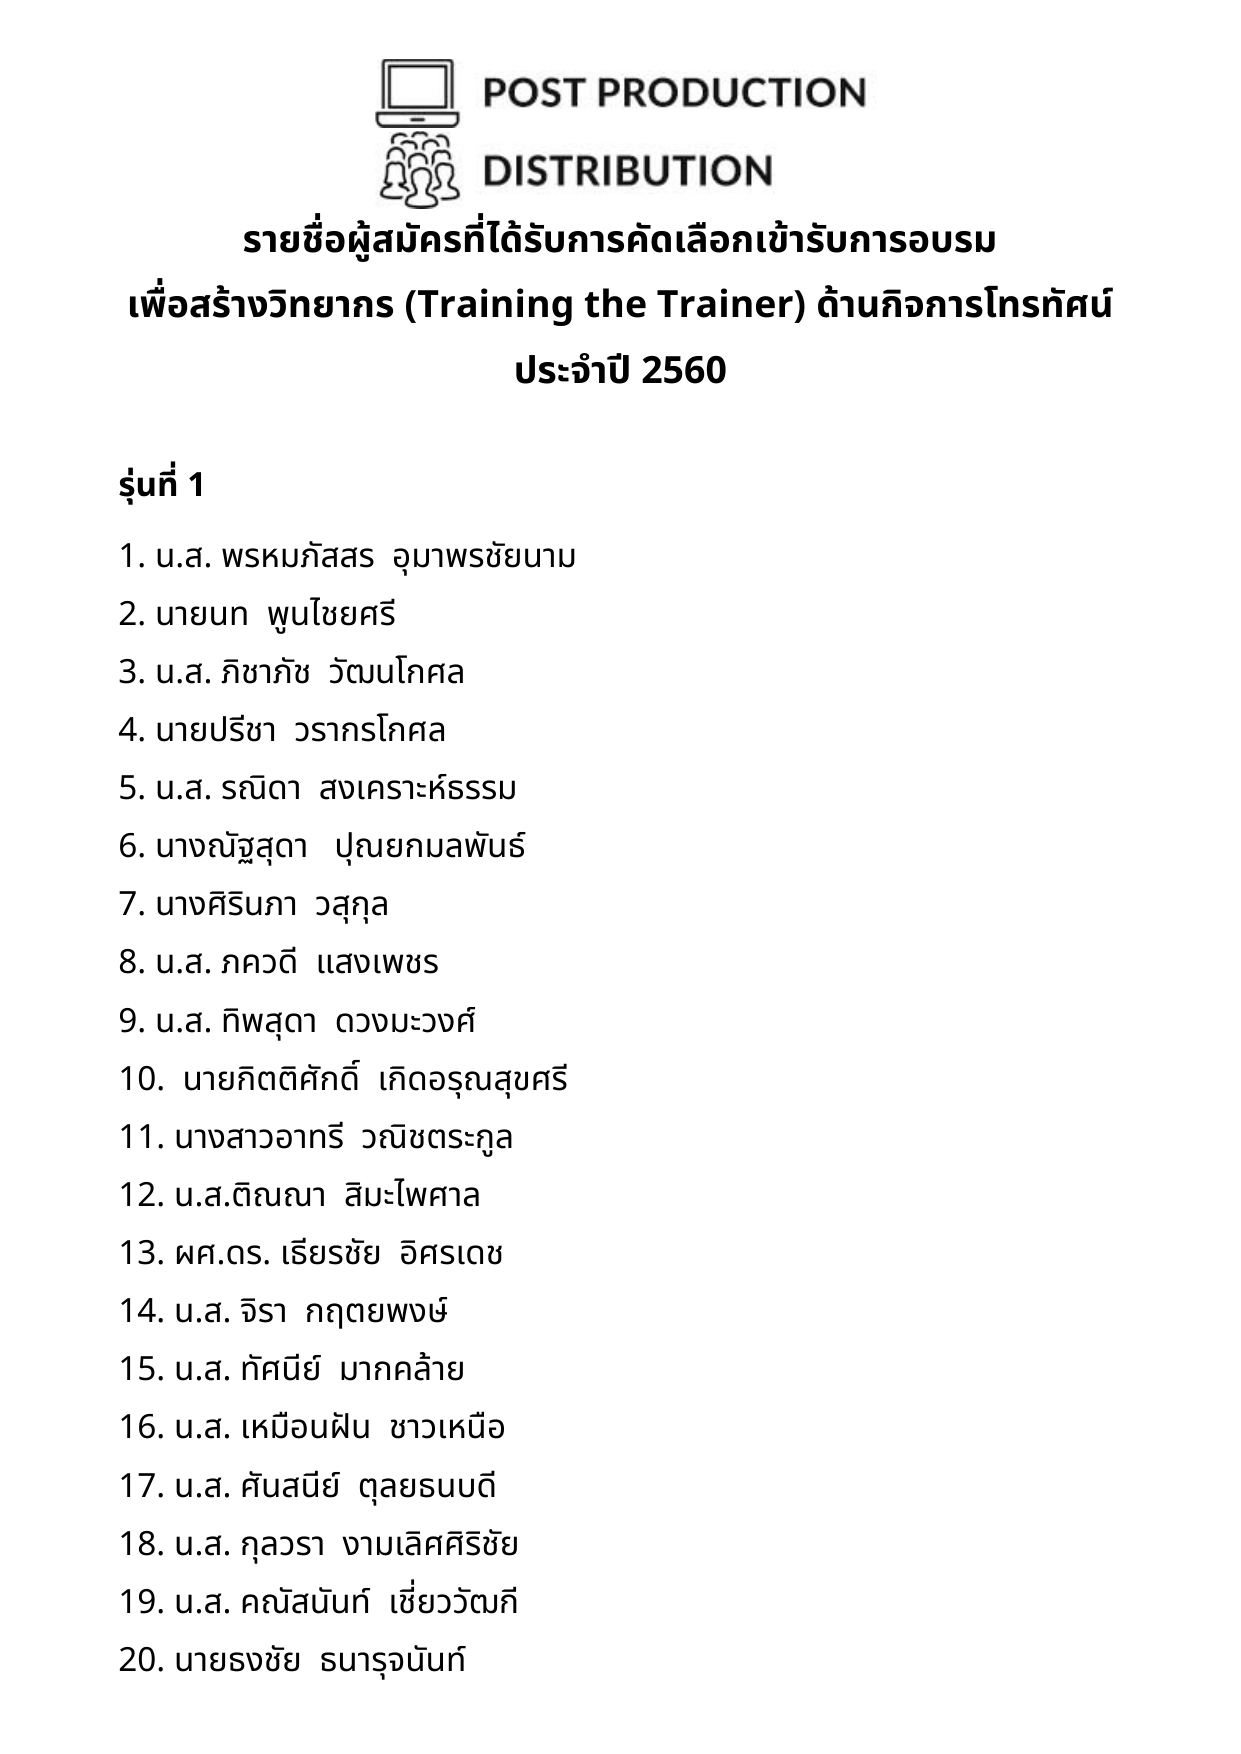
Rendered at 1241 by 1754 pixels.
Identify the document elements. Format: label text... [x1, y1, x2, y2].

text 11. นางสาวอาทรี วณิชตระกูล [118, 1113, 1122, 1163]
text 10. นายกิตติศักดิ์ เกิดอรุณสุขศรี [118, 1054, 1122, 1105]
text 1. น.ส. พรหมภัสสร อุมาพรชัยนาม [118, 531, 1122, 582]
text 15. น.ส. ทัศนีย์ มากคล้าย [118, 1345, 1122, 1396]
text รายชื่อผู้สมัครที่ได้รับการคัดเลือกเข้ารับการอบรม [118, 213, 1122, 269]
picture [338, 59, 902, 128]
text รุ่นที่ 1 [118, 461, 1122, 511]
text 17. น.ส. ศันสนีย์ ตุลยธนบดี [118, 1461, 1122, 1512]
text 7. นางศิรินภา วสุกุล [118, 880, 1122, 931]
text 9. น.ส. ทิพสุดา ดวงมะวงศ์ [118, 996, 1122, 1047]
text 2. นายนท พูนไชยศรี [118, 589, 1122, 640]
text 3. น.ส. ภิชาภัช วัฒนโกศล [118, 648, 1122, 698]
text 5. น.ส. รณิดา สงเคราะห์ธรรม [118, 764, 1122, 814]
text 8. น.ส. ภควดี แสงเพชร [118, 938, 1122, 989]
text 4. นายปรีชา วรากรโกศล [118, 706, 1122, 756]
text เพื่อสร้างวิทยากร (Training the Trainer) ด้านกิจการโทรทัศน์ ประจำปี 2560 [118, 278, 1122, 400]
text 13. ผศ.ดร. เธียรชัย อิศรเดช [118, 1229, 1122, 1279]
text 12. น.ส.ติณณา สิมะไพศาล [118, 1171, 1122, 1221]
text 18. น.ส. กุลวรา งามเลิศศิริชัย [118, 1519, 1122, 1570]
text 16. น.ส. เหมือนฝัน ชาวเหนือ [118, 1403, 1122, 1454]
picture [338, 131, 902, 209]
text 20. นายธงชัย ธนารุจนันท์ [118, 1636, 1122, 1686]
text 14. น.ส. จิรา กฤตยพงษ์ [118, 1287, 1122, 1338]
text 19. น.ส. คณัสนันท์ เชี่ยววัฒกี [118, 1578, 1122, 1628]
text 6. นางณัฐสุดา ปุณยกมลพันธ์ [118, 822, 1122, 873]
